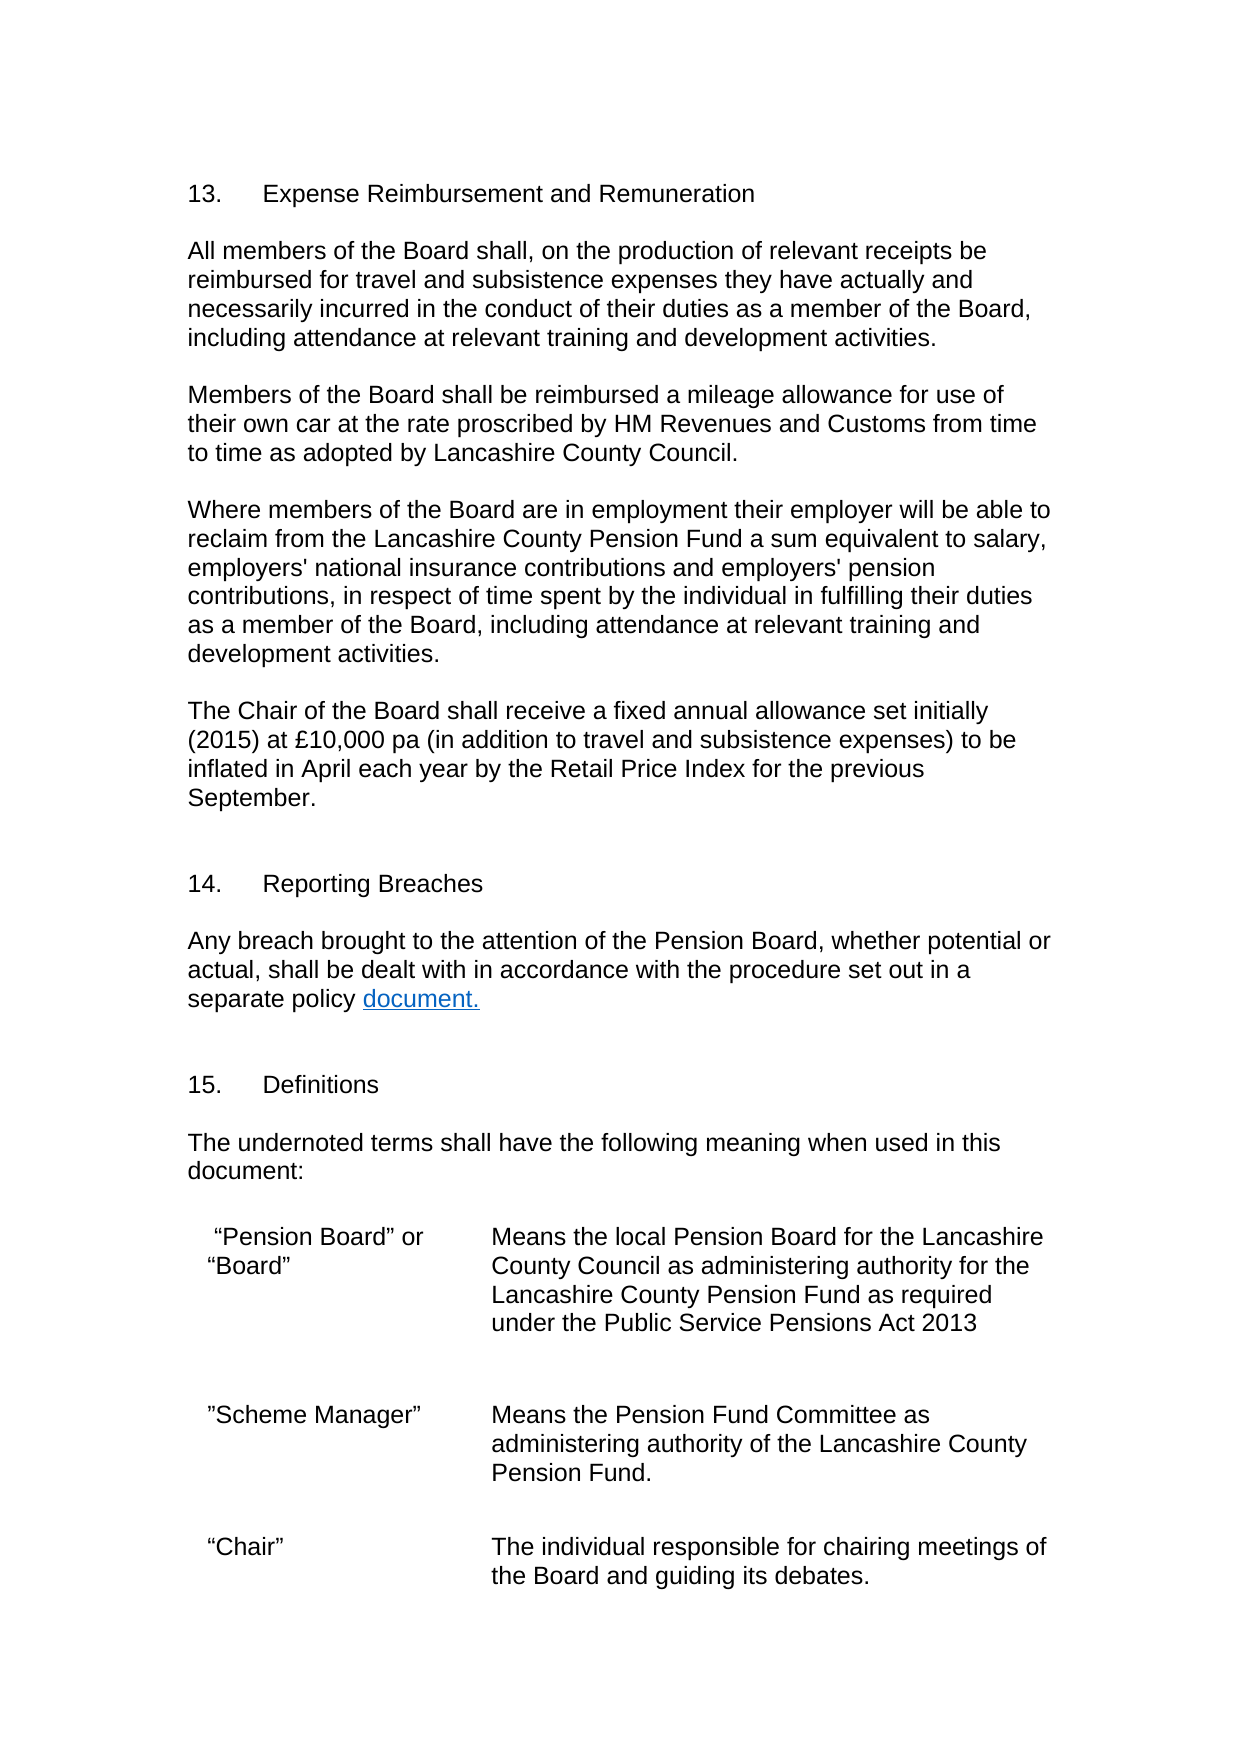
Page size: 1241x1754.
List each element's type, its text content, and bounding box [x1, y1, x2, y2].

table_header “Pension Board” or “Board” [199, 1214, 483, 1392]
table_cell Means the Pension Fund Committee as administering authority of the Lancashire County Pension Fund. [483, 1392, 1061, 1524]
table_cell ”Scheme Manager” [199, 1392, 483, 1524]
text The undernoted terms shall have the following meaning when used in this document: [187, 1127, 1053, 1185]
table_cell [483, 1524, 1061, 1604]
text Where members of the Board are in employment their employer will be able to reclaim from the Lancashire County Pension Fund a sum equivalent to salary, employers' national insurance contributions and employers' pension contributions, in respect of time spent by the individual in fulfilling their duties as a member of the Board, including attendance at relevant training and development activities. [187, 495, 1053, 667]
text 15. Definitions [187, 1070, 1053, 1099]
text Any breach brought to the attention of the Pension Board, whether potential or actual, shall be dealt with in accordance with the procedure set out in a separate policy document. [187, 926, 1053, 1012]
table_header Means the local Pension Board for the Lancashire County Council as administering authority for the Lancashire County Pension Fund as required under the Public Service Pensions Act 2013 [483, 1214, 1061, 1392]
text Members of the Board shall be reimbursed a mileage allowance for use of their own car at the rate proscribed by HM Revenues and Customs from time to time as adopted by Lancashire County Council. [187, 380, 1053, 466]
text 13. Expense Reimbursement and Remuneration [187, 179, 1053, 207]
text All members of the Board shall, on the production of relevant receipts be reimbursed for travel and subsistence expenses they have actually and necessarily incurred in the conduct of their duties as a member of the Board, including attendance at relevant training and development activities. [187, 236, 1053, 351]
table_cell “Chair” [199, 1524, 483, 1604]
text 14. Reporting Breaches [187, 869, 1053, 897]
text The Chair of the Board shall receive a fixed annual allowance set initially (2015) at £10,000 pa (in addition to travel and subsistence expenses) to be inflated in April each year by the Retail Price Index for the previous September. [187, 696, 1053, 811]
